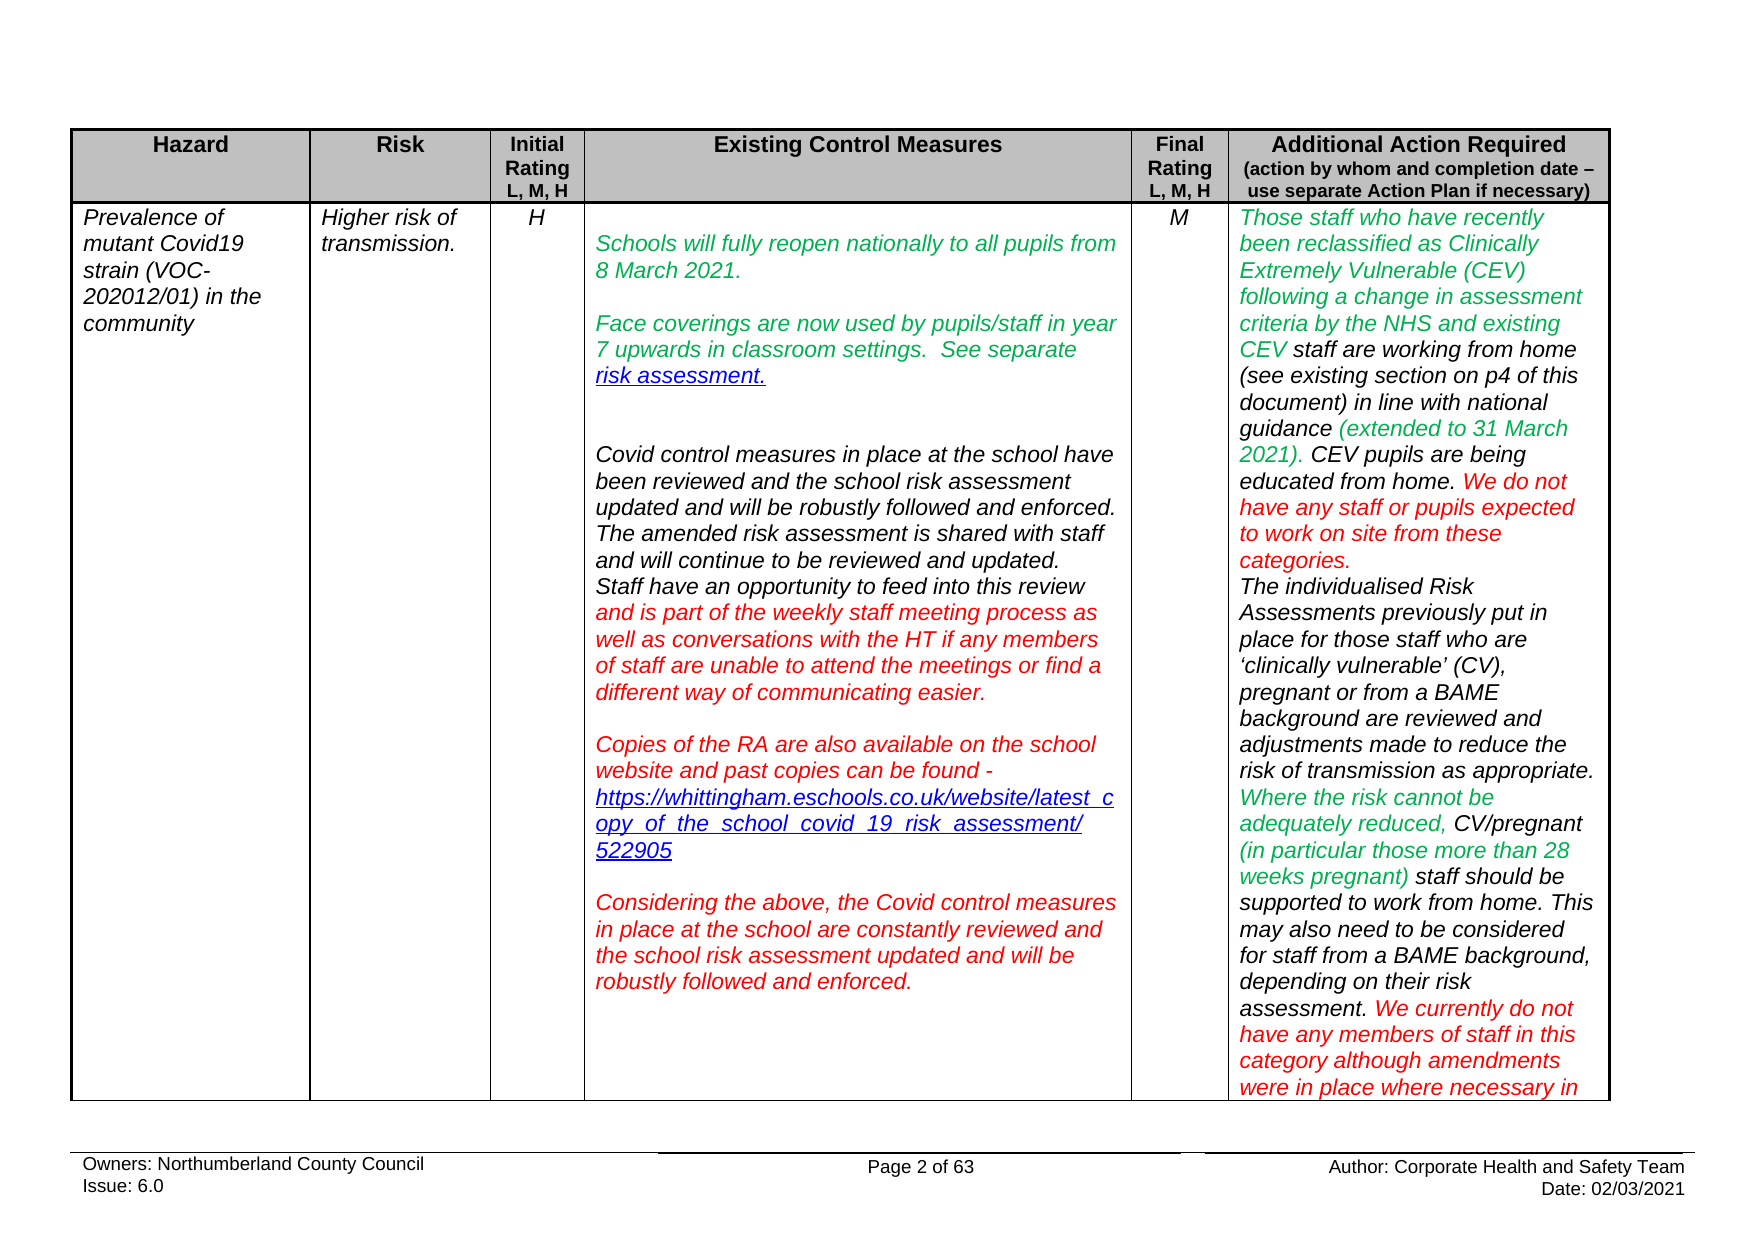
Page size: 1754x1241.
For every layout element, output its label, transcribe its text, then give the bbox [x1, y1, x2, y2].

table_header Hazard [73, 131, 309, 201]
table_header Initial Rating L, M, H [491, 131, 584, 201]
table_cell H [491, 204, 584, 1100]
table_header Risk [311, 131, 490, 201]
table_header Additional Action Required (action by whom and completion date – use separate Action Plan if necessary) [1229, 131, 1608, 201]
table_header Existing Control Measures [585, 131, 1131, 201]
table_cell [73, 204, 309, 1100]
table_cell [311, 204, 490, 1100]
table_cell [1229, 204, 1608, 1100]
table_header Final Rating L, M, H [1132, 131, 1228, 201]
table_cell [585, 204, 1131, 1100]
table_cell M [1132, 204, 1228, 1100]
